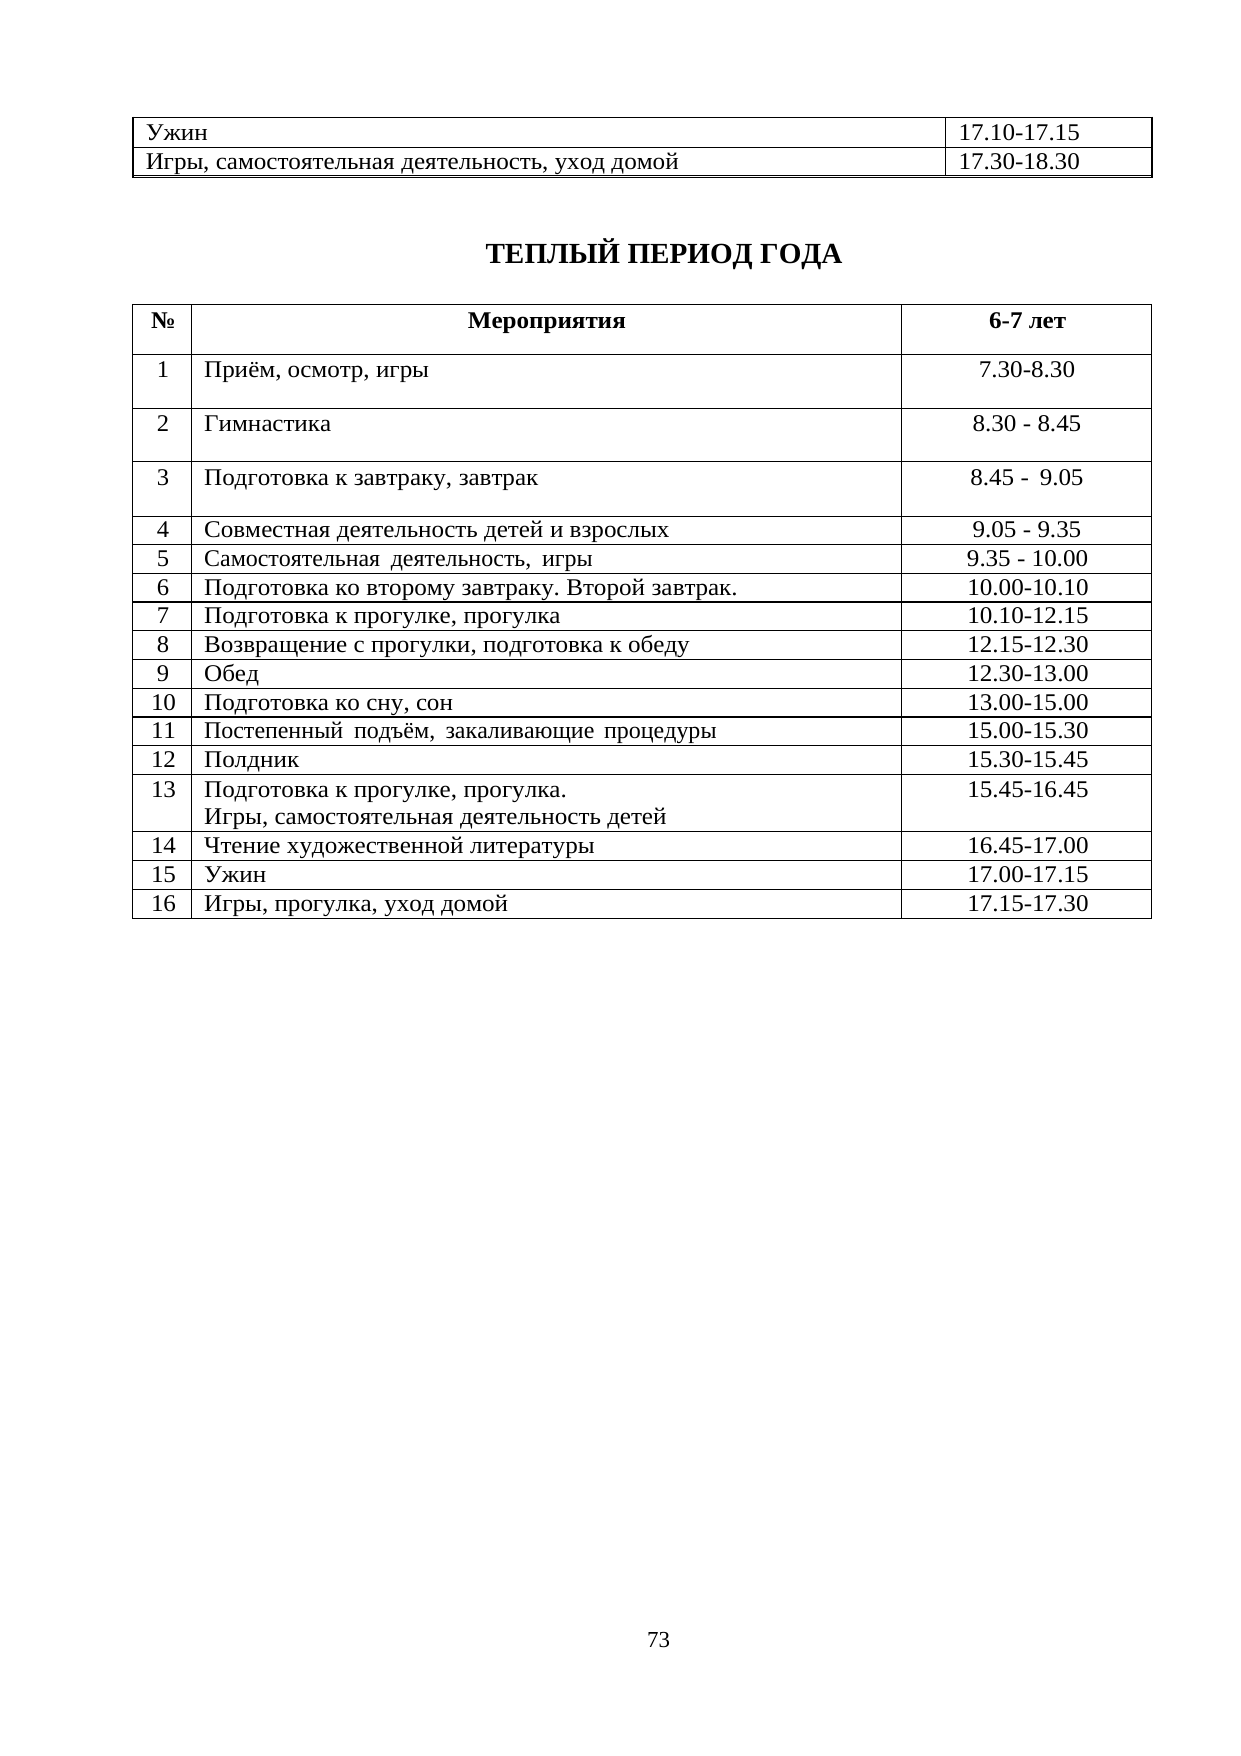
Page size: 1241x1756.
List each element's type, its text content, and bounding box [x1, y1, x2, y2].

table_cell 15.45-16.45 [902, 775, 1151, 831]
table_cell 17.15-17.30 [902, 890, 1151, 918]
table_cell 7 [133, 603, 191, 630]
table_cell 10.00-10.10 [902, 574, 1151, 601]
table_header 6-7 лет [902, 305, 1151, 354]
table_cell 12 [133, 746, 191, 773]
table_cell Полдник [192, 746, 901, 773]
table_cell Совместная деятельность детей и взрослых [192, 517, 901, 544]
table_header № [133, 305, 191, 354]
table_cell Игры, прогулка, уход домой [192, 890, 901, 918]
table_cell 16.45-17.00 [902, 832, 1151, 860]
table_cell 16 [133, 890, 191, 918]
table_cell Подготовка к прогулке, прогулка [192, 603, 901, 630]
table_cell Постепенный подъём, закаливающие процедуры [192, 718, 901, 745]
table_header 17.10-17.15 [946, 118, 1151, 147]
table_cell 9.35 - 10.00 [902, 545, 1151, 573]
table_cell 3 [133, 462, 191, 516]
table_cell 9 [133, 660, 191, 687]
table_cell 7.30-8.30 [902, 355, 1151, 407]
table_header Мероприятия [192, 305, 901, 354]
text ТЕПЛЫЙ ПЕРИОД ГОДА [179, 237, 1148, 270]
table_cell 12.15-12.30 [902, 631, 1151, 659]
table_cell Игры, самостоятельная деятельность, уход домой [134, 148, 945, 175]
table_cell 13 [133, 775, 191, 831]
table_cell Подготовка к прогулке, прогулка. Игры, самостоятельная деятельность детей [192, 775, 901, 831]
table_cell 15 [133, 861, 191, 889]
table_cell Обед [192, 660, 901, 687]
table_cell 8.45 - 9.05 [902, 462, 1151, 516]
table_cell 17.30-18.30 [946, 148, 1151, 175]
table_cell Возвращение с прогулки, подготовка к обеду [192, 631, 901, 659]
table_cell Подготовка ко второму завтраку. Второй завтрак. [192, 574, 901, 601]
table_cell 9.05 - 9.35 [902, 517, 1151, 544]
table_cell 10.10-12.15 [902, 603, 1151, 630]
table_cell 5 [133, 545, 191, 573]
table_cell Подготовка к завтраку, завтрак [192, 462, 901, 516]
table_cell 6 [133, 574, 191, 601]
table_cell Чтение художественной литературы [192, 832, 901, 860]
table_cell 15.30-15.45 [902, 746, 1151, 773]
table_cell 13.00-15.00 [902, 689, 1151, 716]
table_cell Приём, осмотр, игры [192, 355, 901, 407]
table_header Ужин [134, 118, 945, 147]
table_cell 15.00-15.30 [902, 718, 1151, 745]
table_cell Самостоятельная деятельность, игры [192, 545, 901, 573]
table_cell 17.00-17.15 [902, 861, 1151, 889]
table_cell 1 [133, 355, 191, 407]
table_cell 2 [133, 409, 191, 461]
table_cell 14 [133, 832, 191, 860]
table_cell 11 [133, 718, 191, 745]
table_cell 12.30-13.00 [902, 660, 1151, 687]
table_cell Подготовка ко сну, сон [192, 689, 901, 716]
table_cell Гимнастика [192, 409, 901, 461]
table_cell Ужин [192, 861, 901, 889]
table_cell 8 [133, 631, 191, 659]
table_cell 10 [133, 689, 191, 716]
table_cell 4 [133, 517, 191, 544]
table_cell 8.30 - 8.45 [902, 409, 1151, 461]
